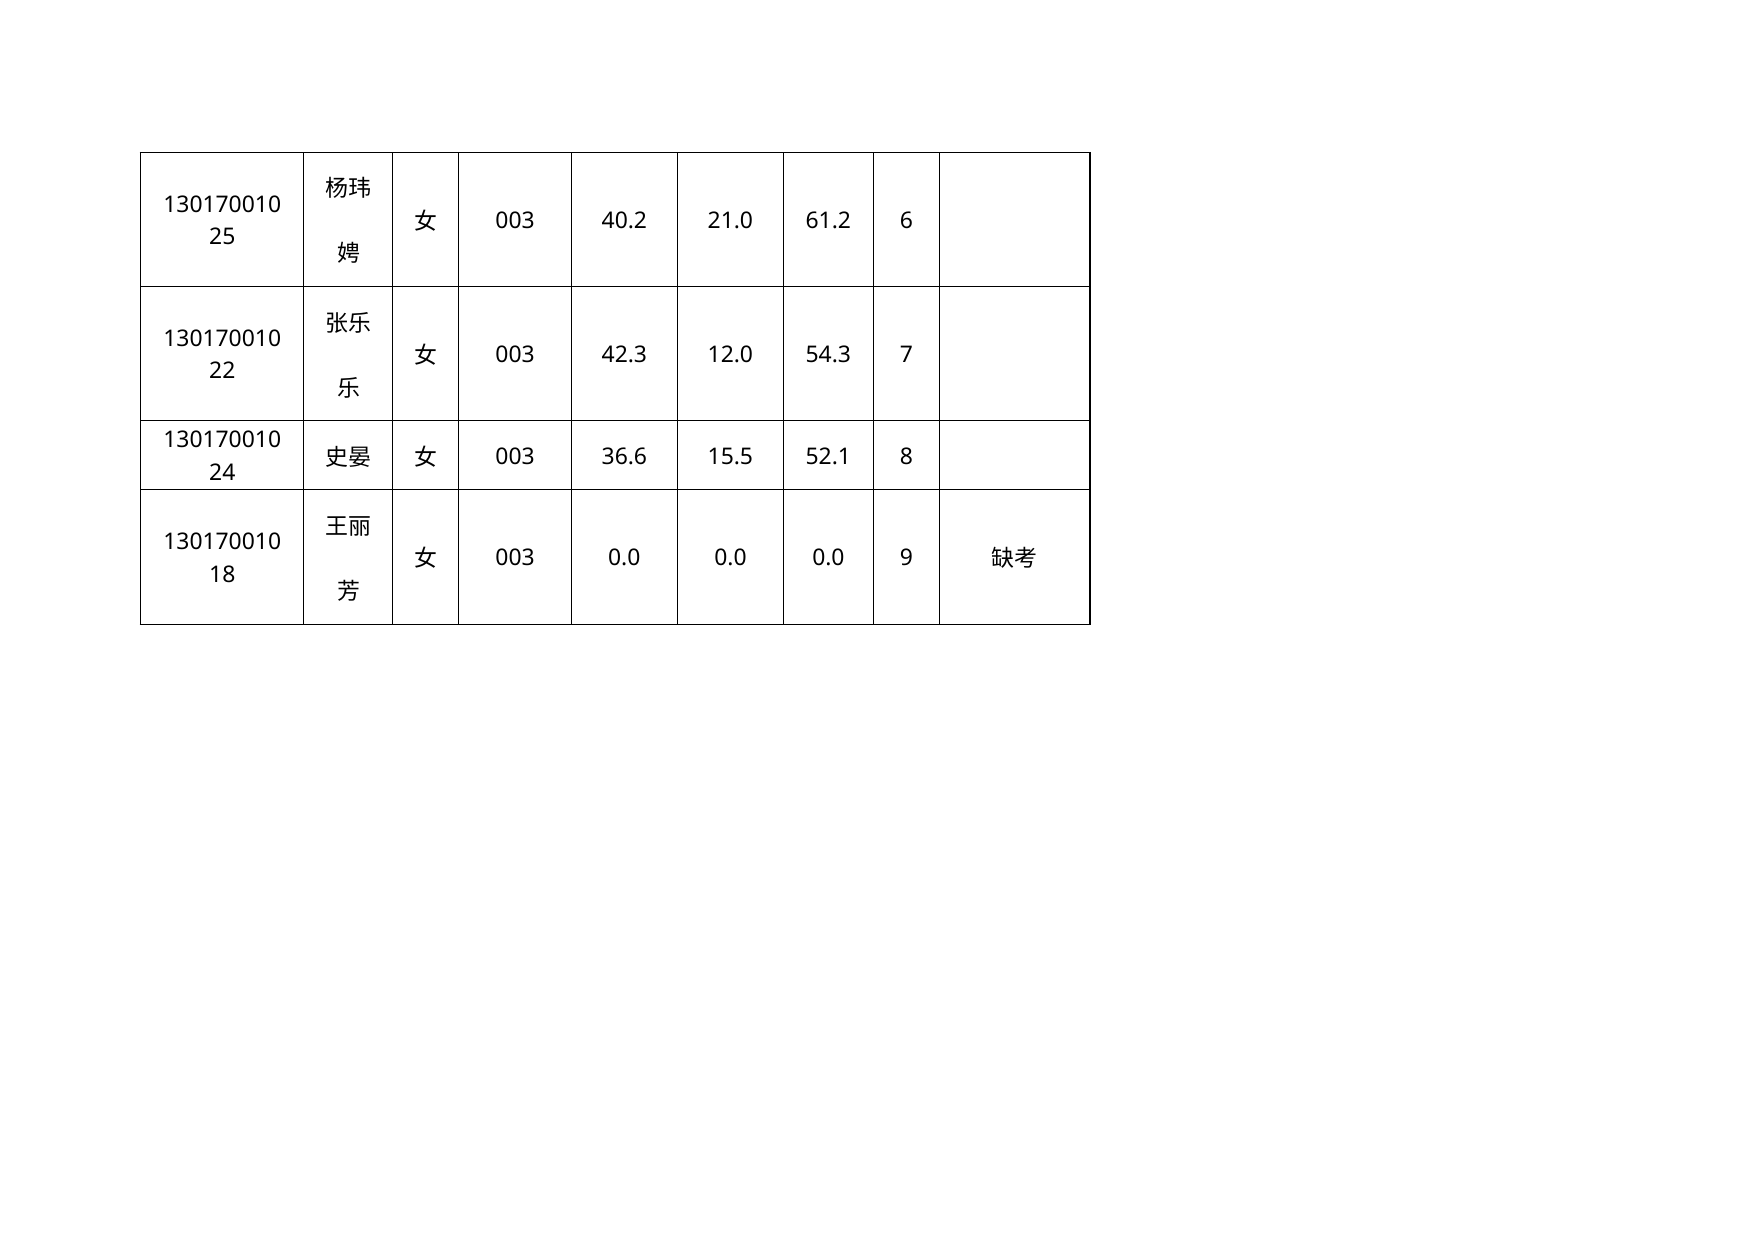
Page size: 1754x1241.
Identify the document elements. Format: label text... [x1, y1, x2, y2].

table_cell 003 [459, 287, 571, 420]
table_cell 13017001022 [141, 287, 303, 420]
table_cell 张乐乐 [304, 287, 392, 420]
table_cell 003 [459, 421, 571, 489]
table_cell [940, 287, 1089, 420]
table_cell 003 [459, 490, 571, 623]
table_cell 54.3 [784, 287, 873, 420]
table_cell 9 [874, 490, 939, 623]
table_cell [940, 153, 1089, 286]
table_cell 女 [393, 153, 458, 286]
table_cell 7 [874, 287, 939, 420]
table_cell 0.0 [784, 490, 873, 623]
table_cell 缺考 [940, 490, 1089, 623]
table_cell 12.0 [678, 287, 783, 420]
table_cell 王丽芳 [304, 490, 392, 623]
table_cell 8 [874, 421, 939, 489]
table_cell 15.5 [678, 421, 783, 489]
table_cell 0.0 [678, 490, 783, 623]
table_cell [940, 421, 1089, 489]
table_cell 6 [874, 153, 939, 286]
table_cell 女 [393, 490, 458, 623]
table_cell 女 [393, 287, 458, 420]
table_cell 61.2 [784, 153, 873, 286]
table_cell 13017001025 [141, 153, 303, 286]
table_cell 13017001018 [141, 490, 303, 623]
table_cell 36.6 [572, 421, 677, 489]
table_cell 40.2 [572, 153, 677, 286]
table_cell 42.3 [572, 287, 677, 420]
table_cell 史晏 [304, 421, 392, 489]
table_cell 21.0 [678, 153, 783, 286]
table_cell 女 [393, 421, 458, 489]
table_cell 杨玮娉 [304, 153, 392, 286]
table_cell 003 [459, 153, 571, 286]
table_cell 0.0 [572, 490, 677, 623]
table_cell 13017001024 [141, 421, 303, 489]
table_cell 52.1 [784, 421, 873, 489]
